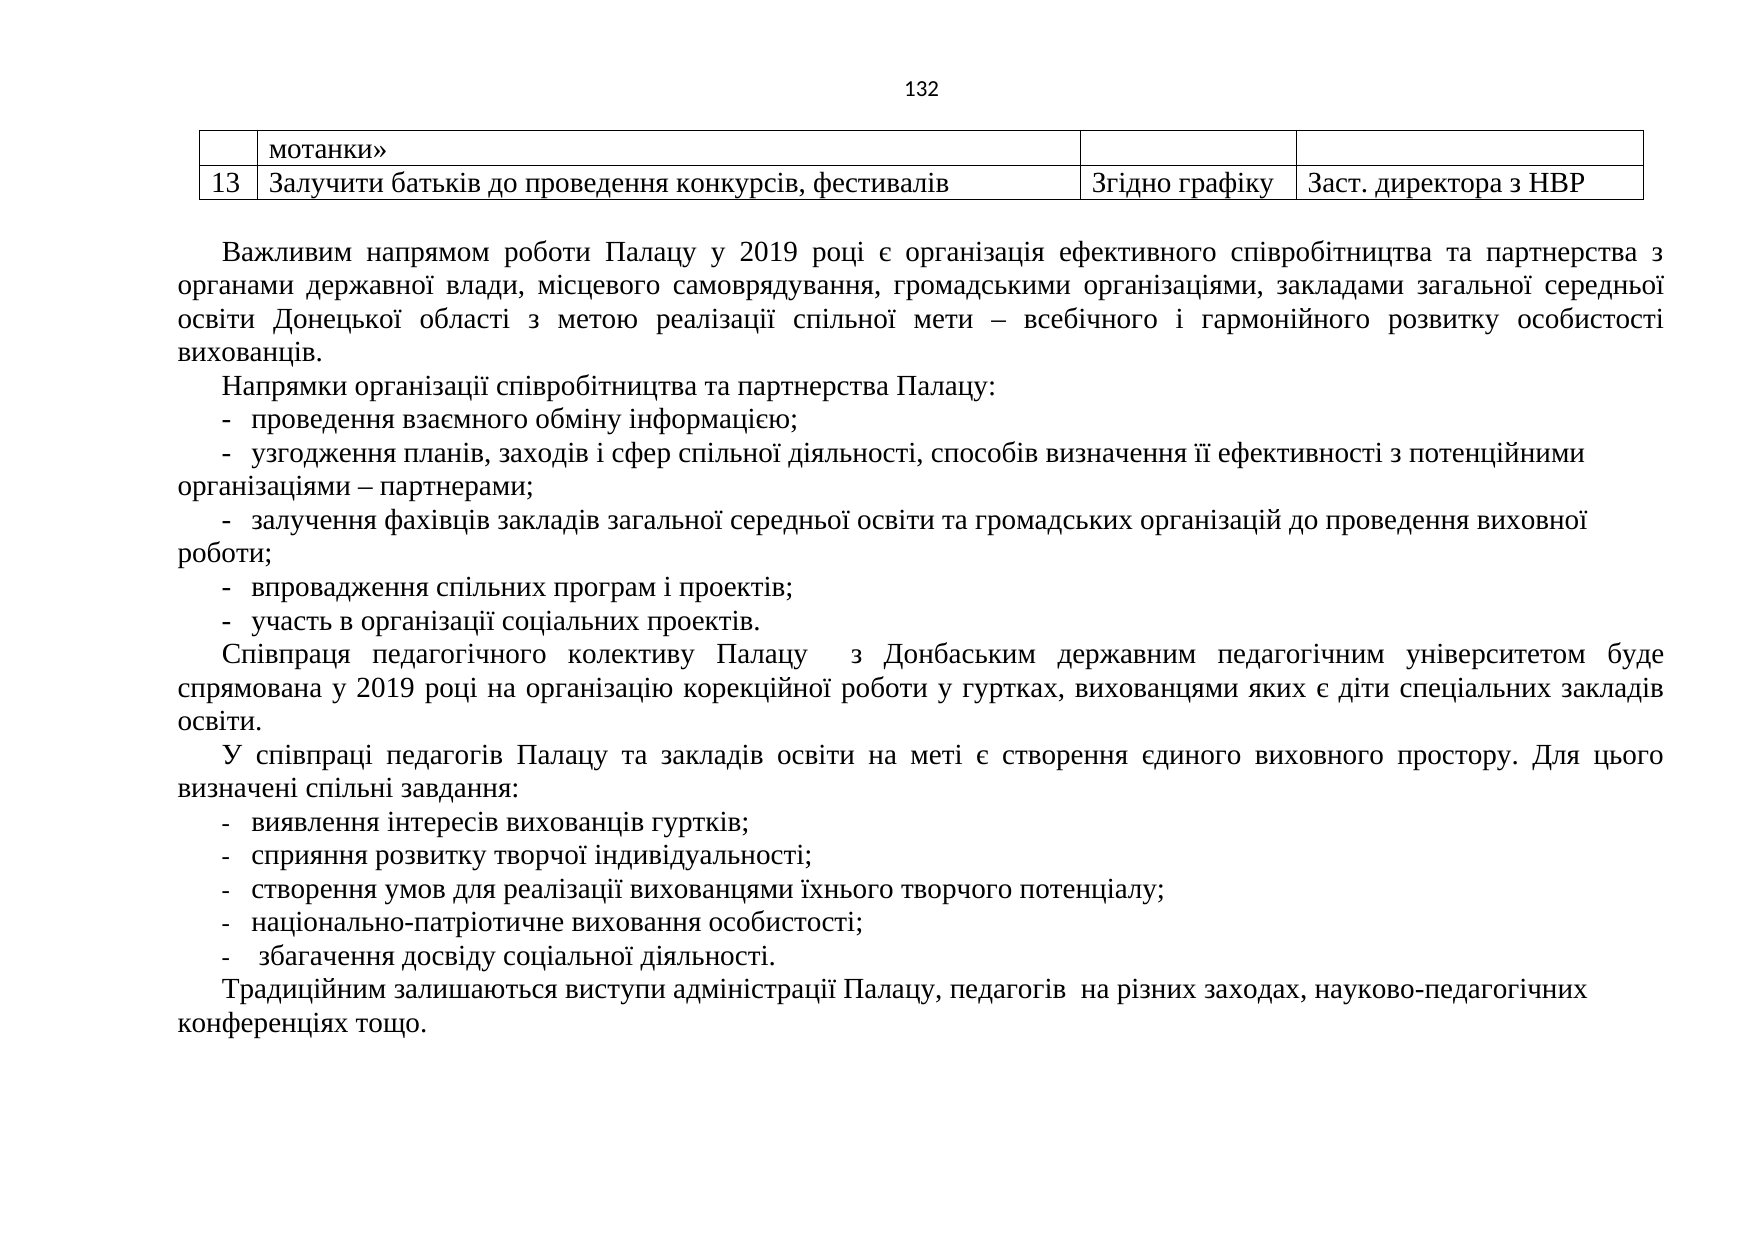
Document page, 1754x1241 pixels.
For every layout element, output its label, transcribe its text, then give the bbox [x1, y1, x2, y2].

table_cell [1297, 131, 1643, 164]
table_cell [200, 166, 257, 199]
text Напрямки організації співробітництва та партнерства Палацу: [177, 368, 1665, 401]
list проведення взаємного обміну інформацією; [177, 401, 1665, 435]
list збагачення досвіду соціальної діяльності. [177, 938, 1665, 972]
list національно-патріотичне виховання особистості; [177, 904, 1665, 938]
list сприяння розвитку творчої індивідуальності; [177, 837, 1665, 871]
text Важливим напрямом роботи Палацу у 2019 році є організація ефективного співробітництва та партнерства з органами державної влади, місцевого самоврядування, громадськими організаціями, закладами загальної середньої освіти Донецької області з метою реалізації спільної мети – всебічного і гармонійного розвитку особистості вихованців. [177, 234, 1665, 368]
list створення умов для реалізації вихованцями їхнього творчого потенціалу; [177, 871, 1665, 904]
text У співпраці педагогів Палацу та закладів освіти на меті є створення єдиного виховного простору. Для цього визначені спільні завдання: [177, 737, 1665, 804]
list Традиційним залишаються виступи адміністрації Палацу, педагогів на різних заходах, науково-педагогічних конференціях тощо. [177, 972, 1665, 1039]
list узгодження планів, заходів і сфер спільної діяльності, способів визначення її ефективності з потенційними організаціями – партнерами; [177, 435, 1665, 502]
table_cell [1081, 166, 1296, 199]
list залучення фахівців закладів загальної середньої освіти та громадських організацій до проведення виховної роботи; [177, 502, 1665, 569]
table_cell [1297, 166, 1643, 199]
list виявлення інтересів вихованців гуртків; [177, 804, 1665, 837]
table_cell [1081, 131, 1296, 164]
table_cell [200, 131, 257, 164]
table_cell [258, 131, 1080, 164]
list впровадження спільних програм і проектів; [177, 569, 1665, 603]
list участь в організації соціальних проектів. [177, 603, 1665, 636]
text Співпраця педагогічного колективу Палацу з Донбаським державним педагогічним університетом буде спрямована у 2019 році на організацію корекційної роботи у гуртках, вихованцями яких є діти спеціальних закладів освіти. [177, 636, 1665, 737]
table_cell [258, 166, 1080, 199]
